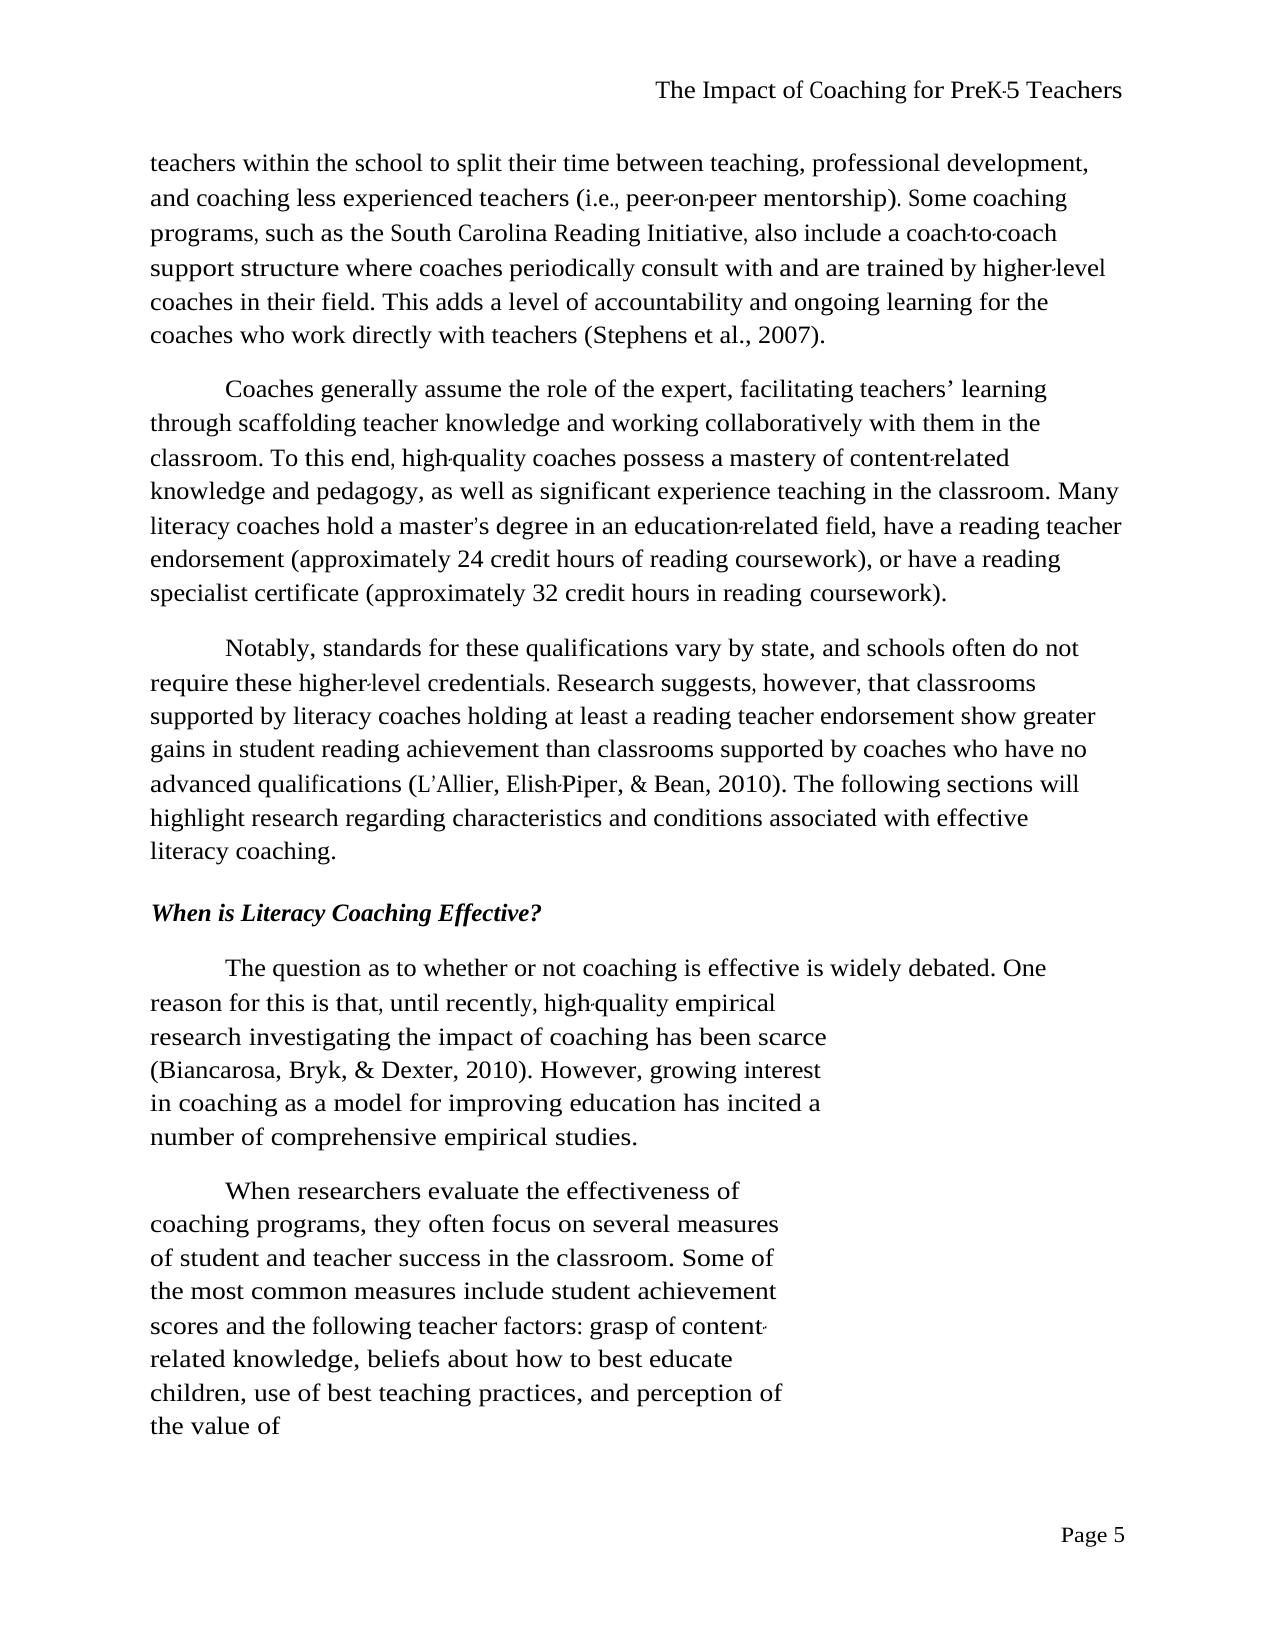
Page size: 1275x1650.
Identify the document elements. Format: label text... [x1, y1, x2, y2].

text Notably, standards for these qualifications vary by state, and schools often do not require these higher-­‐level credentials. Research suggests, however, that classrooms supported by literacy coaches holding at least a reading teacher endorsement show greater gains in student reading achievement than classrooms supported by coaches who have no advanced qualifications (L’Allier, Elish-­‐Piper, & Bean, 2010). The following sections will highlight research regarding characteristics and conditions associated with effective literacy coaching. [150, 633, 1106, 865]
text research investigating the impact of coaching has been scarce (Biancarosa, Bryk, & Dexter, 2010). However, growing interest in coaching as a model for improving education has incited a number of comprehensive empirical studies. [150, 1022, 831, 1150]
text The question as to whether or not coaching is effective is widely debated. One reason for this is that, until recently, high-­‐quality empirical [150, 953, 1106, 1017]
subtitle When is Literacy Coaching Effective? [151, 898, 1275, 927]
text When researchers evaluate the effectiveness of coaching programs, they often focus on several measures of student and teacher success in the classroom. Some of the most common measures include student achievement scores and the following teacher factors: grasp of content-­‐related knowledge, beliefs about how to best educate children, use of best teaching practices, and perception of the value of [150, 1176, 809, 1440]
text teachers within the school to split their time between teaching, professional development, and coaching less experienced teachers (i.e., peer-­‐on-­‐peer mentorship). Some coaching programs, such as the South Carolina Reading Initiative, also include a coach-­‐to-­‐coach support structure where coaches periodically consult with and are trained by higher-­‐level coaches in their field. This adds a level of accountability and ongoing learning for the coaches who work directly with teachers (Stephens et al., 2007). [150, 148, 1119, 349]
text Coaches generally assume the role of the expert, facilitating teachers’ learning through scaffolding teacher knowledge and working collaboratively with them in the classroom. To this end, high-­‐quality coaches possess a mastery of content-­‐related knowledge and pedagogy, as well as significant experience teaching in the classroom. Many literacy coaches hold a master’s degree in an education-­‐related field, have a reading teacher endorsement (approximately 24 credit hours of reading coursework), or have a reading specialist certificate (approximately 32 credit hours in reading coursework). [150, 374, 1122, 607]
